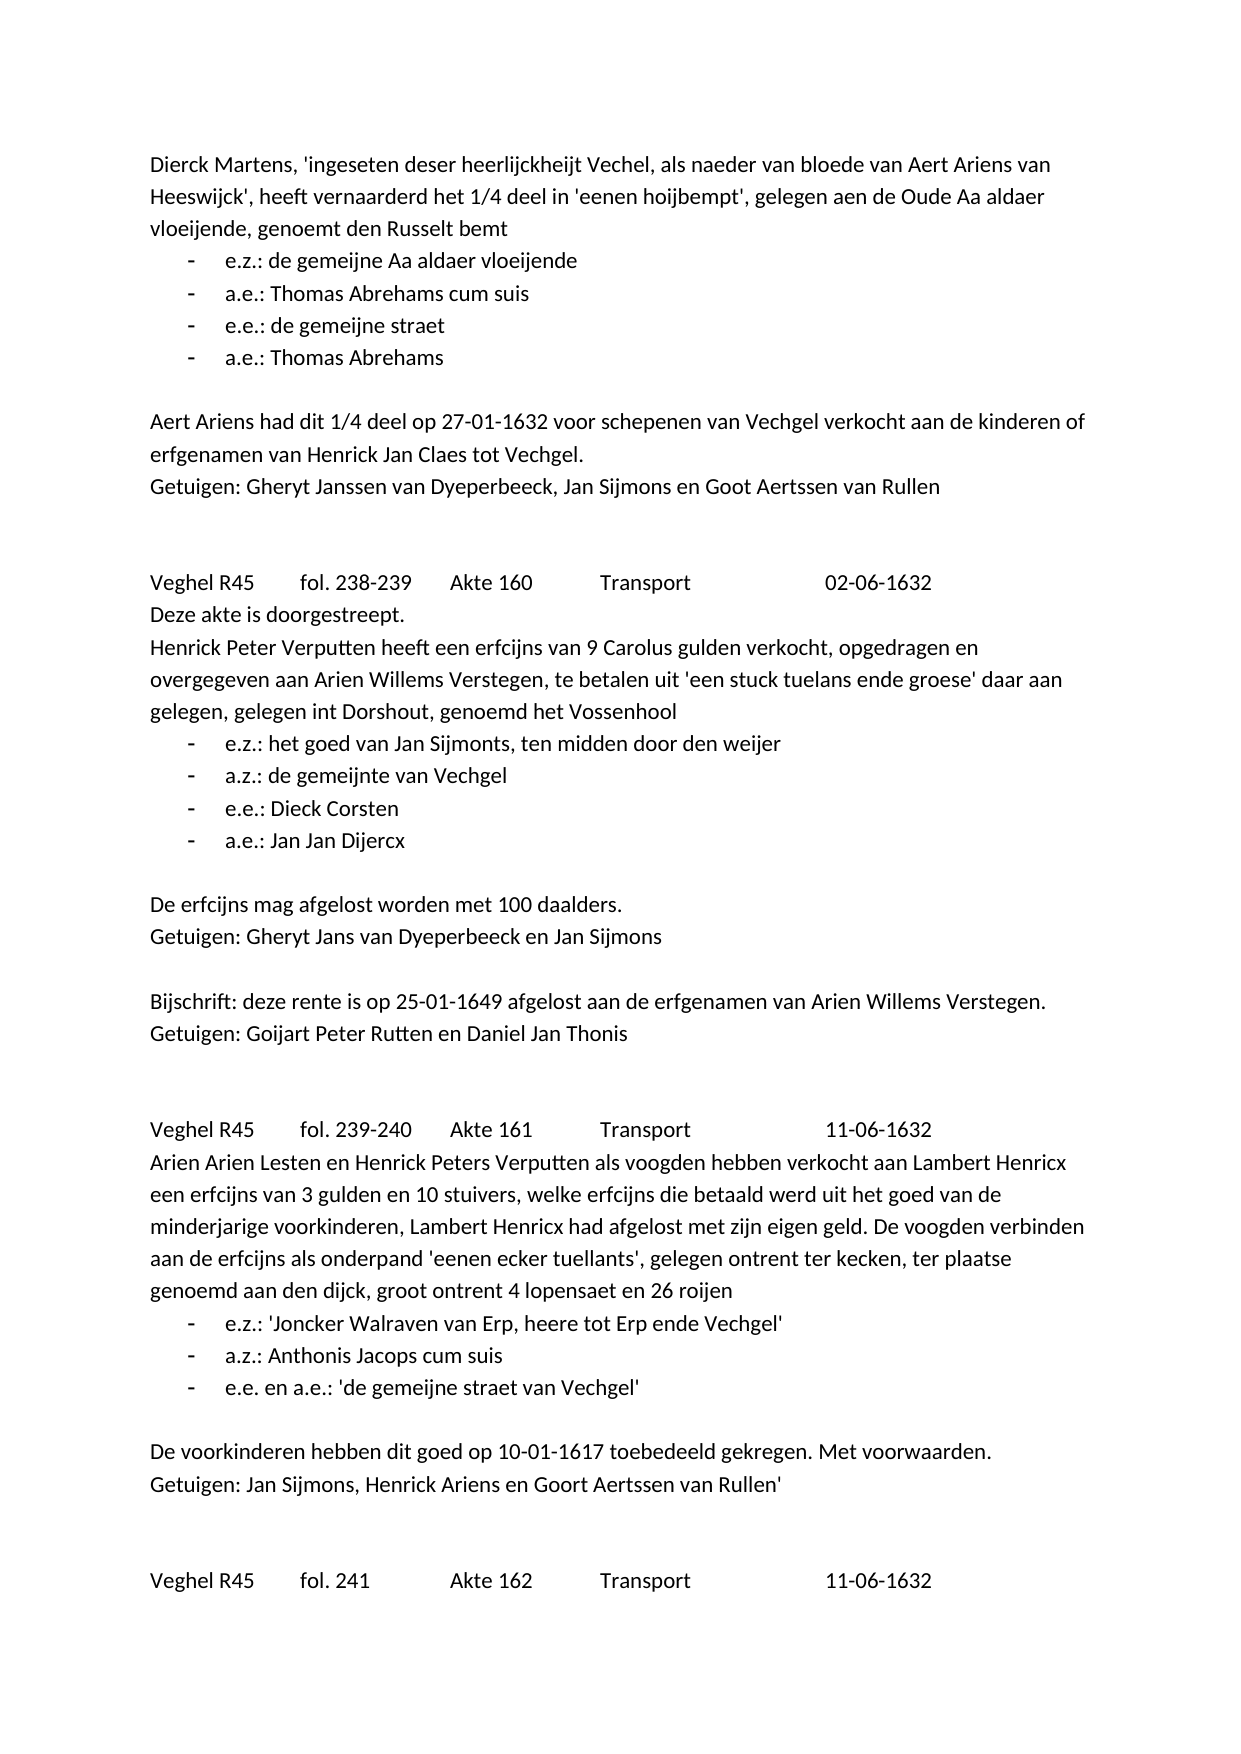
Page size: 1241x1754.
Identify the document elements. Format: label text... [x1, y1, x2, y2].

text De voorkinderen hebben dit goed op 10-01-1617 toebedeeld gekregen. Met voorwaarden. [150, 1437, 1090, 1466]
list e.z.: het goed van Jan Sijmonts, ten midden door den weijer [187, 729, 1090, 757]
list e.e.: de gemeijne straet [187, 311, 1090, 339]
text De erfcijns mag afgelost worden met 100 daalders. [150, 890, 1090, 918]
list e.z.: 'Joncker Walraven van Erp, heere tot Erp ende Vechgel' [187, 1309, 1090, 1337]
list a.z.: Anthonis Jacops cum suis [187, 1341, 1090, 1369]
list a.z.: de gemeijnte van Vechgel [187, 762, 1090, 789]
text Getuigen: Gheryt Jans van Dyeperbeeck en Jan Sijmons [150, 922, 1090, 951]
list a.e.: Thomas Abrehams [187, 343, 1090, 371]
text Bijschrift: deze rente is op 25-01-1649 afgelost aan de erfgenamen van Arien Willems Verstegen. Getuigen: Goijart Peter Rutten en Daniel Jan Thonis [150, 987, 1090, 1047]
text Getuigen: Gheryt Janssen van Dyeperbeeck, Jan Sijmons en Goot Aertssen van Rullen [150, 472, 1090, 500]
list a.e.: Thomas Abrehams cum suis [187, 279, 1090, 307]
list e.e.: Dieck Corsten [187, 794, 1090, 822]
text Getuigen: Jan Sijmons, Henrick Ariens en Goort Aertssen van Rullen' [150, 1470, 1090, 1498]
text Veghel R45 fol. 241 Akte 162 Transport 11-06-1632 [150, 1566, 1090, 1594]
text Arien Arien Lesten en Henrick Peters Verputten als voogden hebben verkocht aan Lambert Henricx een erfcijns van 3 gulden en 10 stuivers, welke erfcijns die betaald werd uit het goed van de minderjarige voorkinderen, Lambert Henricx had afgelost met zijn eigen geld. De voogden verbinden aan de erfcijns als onderpand 'eenen ecker tuellants', gelegen ontrent ter kecken, ter plaatse genoemd aan den dijck, groot ontrent 4 lopensaet en 26 roijen [150, 1148, 1090, 1304]
list e.e. en a.e.: 'de gemeijne straet van Vechgel' [187, 1373, 1090, 1401]
text Veghel R45 fol. 239-240 Akte 161 Transport 11-06-1632 [150, 1116, 1090, 1144]
list a.e.: Jan Jan Dijercx [187, 826, 1090, 854]
text Aert Ariens had dit 1/4 deel op 27-01-1632 voor schepenen van Vechgel verkocht aan de kinderen of erfgenamen van Henrick Jan Claes tot Vechgel. [150, 407, 1090, 468]
text Dierck Martens, 'ingeseten deser heerlijckheijt Vechel, als naeder van bloede van Aert Ariens van Heeswijck', heeft vernaarderd het 1/4 deel in 'eenen hoijbempt', gelegen aen de Oude Aa aldaer vloeijende, genoemt den Russelt bemt [150, 150, 1090, 242]
text Veghel R45 fol. 238-239 Akte 160 Transport 02-06-1632 [150, 568, 1090, 596]
list e.z.: de gemeijne Aa aldaer vloeijende [187, 247, 1090, 274]
text Henrick Peter Verputten heeft een erfcijns van 9 Carolus gulden verkocht, opgedragen en overgegeven aan Arien Willems Verstegen, te betalen uit 'een stuck tuelans ende groese' daar aan gelegen, gelegen int Dorshout, genoemd het Vossenhool [150, 633, 1090, 725]
text Deze akte is doorgestreept. [150, 601, 1090, 629]
